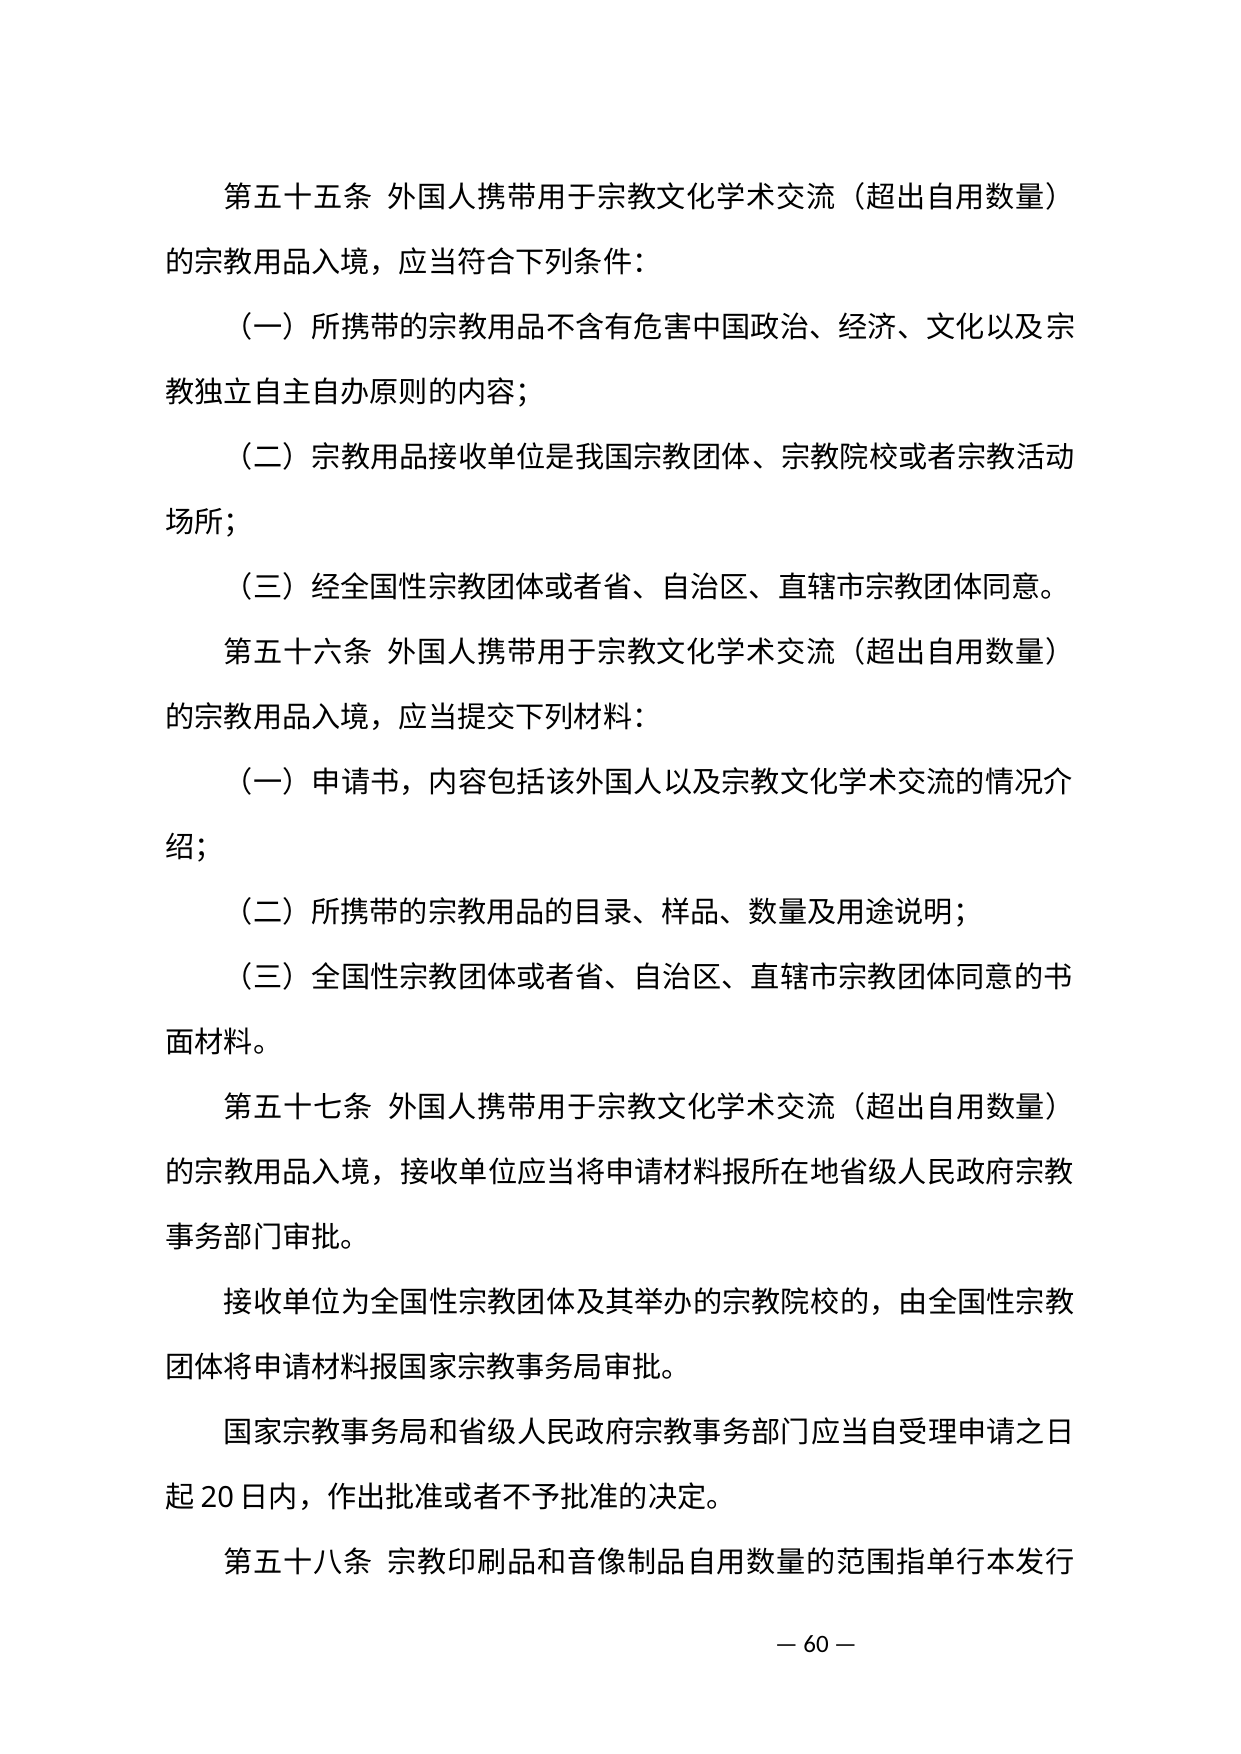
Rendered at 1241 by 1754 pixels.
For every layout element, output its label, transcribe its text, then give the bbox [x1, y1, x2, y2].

text （二）宗教用品接收单位是我国宗教团体、宗教院校或者宗教活动场所； [165, 422, 1075, 552]
text （三）经全国性宗教团体或者省、自治区、直辖市宗教团体同意。 [165, 552, 1075, 617]
text 国家宗教事务局和省级人民政府宗教事务部门应当自受理申请之日起20日内，作出批准或者不予批准的决定。 [165, 1397, 1075, 1527]
text （二）所携带的宗教用品的目录、样品、数量及用途说明； [165, 877, 1075, 942]
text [165, 1527, 1075, 1592]
text 第五十六条 外国人携带用于宗教文化学术交流（超出自用数量）的宗教用品入境，应当提交下列材料： [165, 617, 1075, 747]
text 接收单位为全国性宗教团体及其举办的宗教院校的，由全国性宗教团体将申请材料报国家宗教事务局审批。 [165, 1267, 1075, 1397]
text 第五十七条 外国人携带用于宗教文化学术交流（超出自用数量）的宗教用品入境，接收单位应当将申请材料报所在地省级人民政府宗教事务部门审批。 [165, 1072, 1075, 1267]
text （一）所携带的宗教用品不含有危害中国政治、经济、文化以及宗教独立自主自办原则的内容； [165, 292, 1075, 422]
text （一）申请书，内容包括该外国人以及宗教文化学术交流的情况介绍； [165, 747, 1075, 877]
text 第五十五条 外国人携带用于宗教文化学术交流（超出自用数量）的宗教用品入境，应当符合下列条件： [165, 162, 1075, 292]
text （三）全国性宗教团体或者省、自治区、直辖市宗教团体同意的书面材料。 [165, 942, 1075, 1072]
